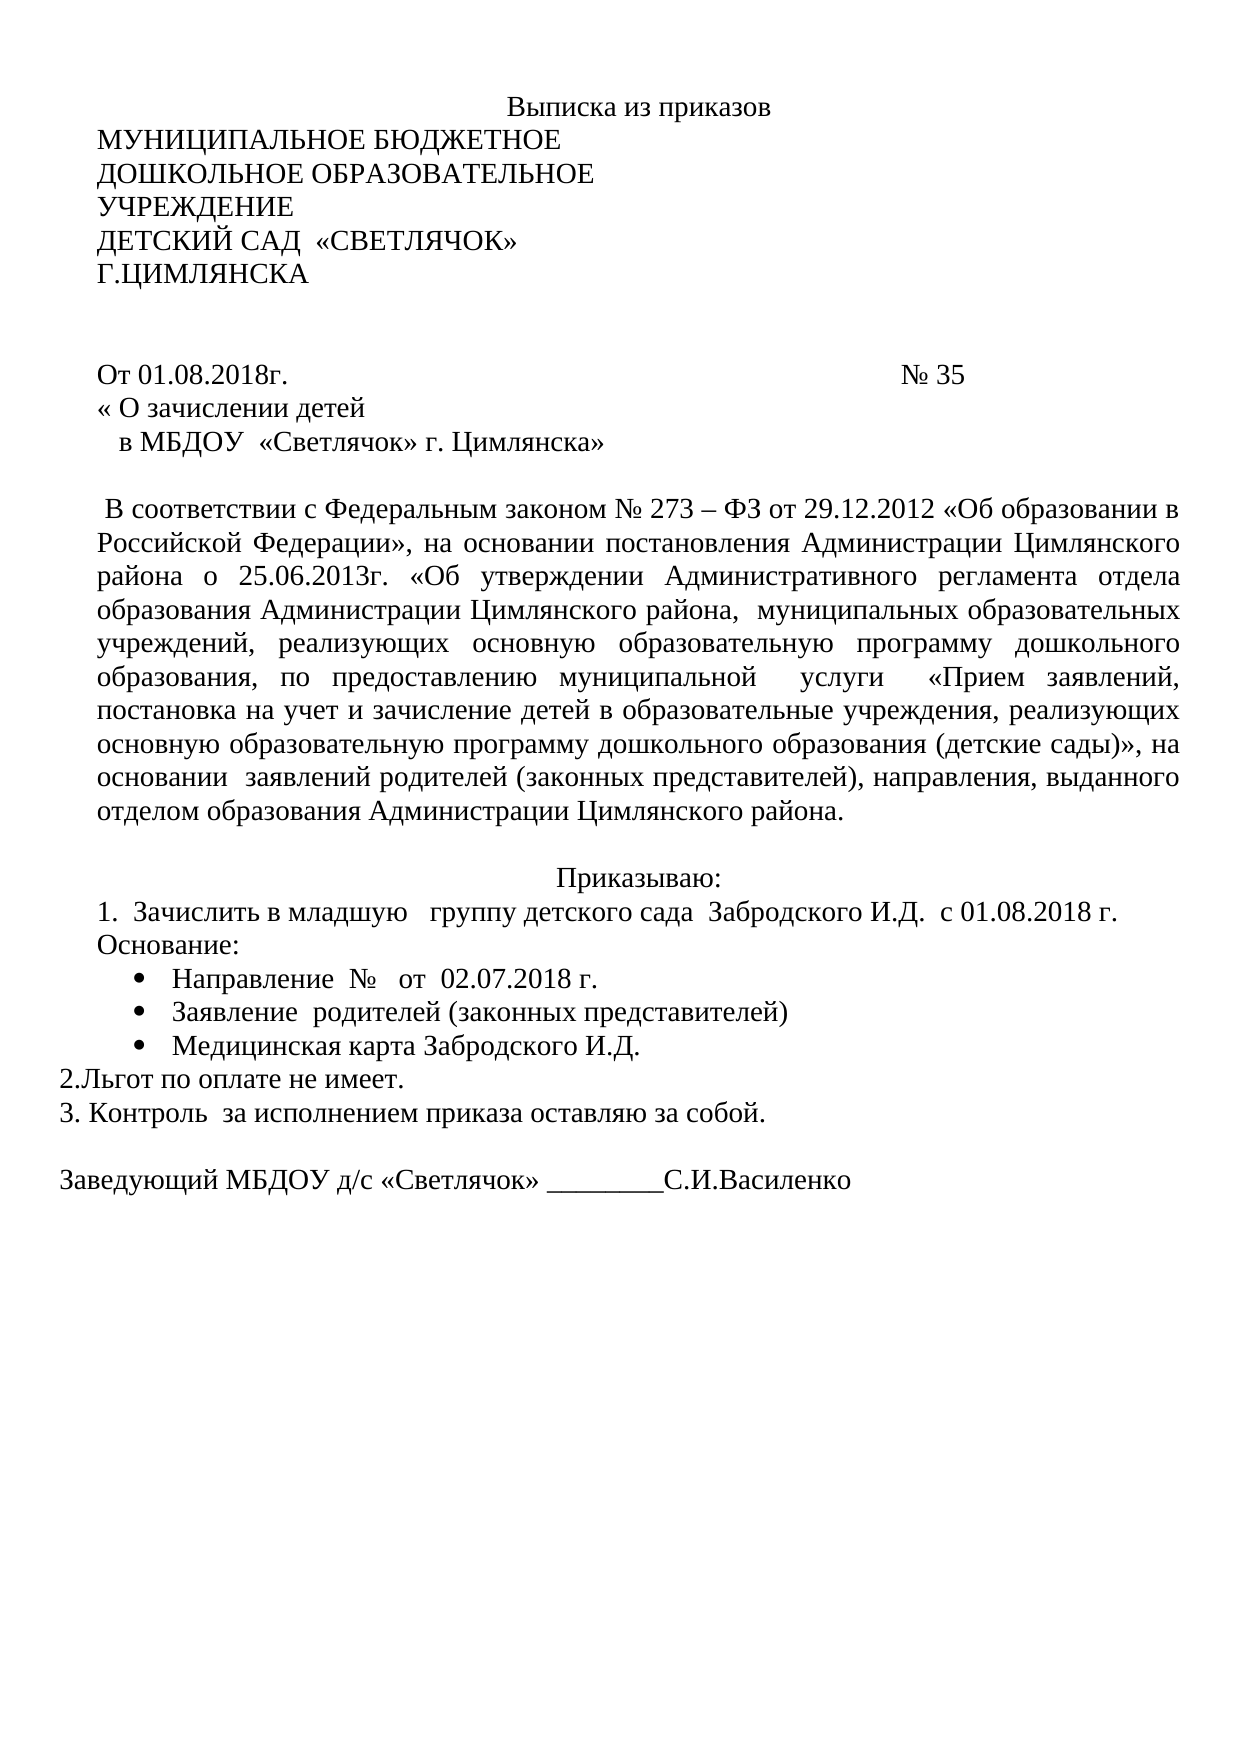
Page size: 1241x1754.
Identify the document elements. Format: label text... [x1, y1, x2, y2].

text в МБДОУ «Светлячок» г. Цимлянска» [97, 424, 1181, 458]
text ДОШКОЛЬНОЕ ОБРАЗОВАТЕЛЬНОЕ [97, 156, 1181, 189]
text Выписка из приказов [97, 89, 1181, 122]
text УЧРЕЖДЕНИЕ [97, 189, 1181, 223]
text Основание: [97, 927, 1181, 961]
list Направление № от 02.07.2018 г. [134, 961, 1181, 994]
text 2.Льгот по оплате не имеет. [59, 1062, 1181, 1095]
text Приказываю: [97, 860, 1181, 894]
text ДЕТСКИЙ САД «СВЕТЛЯЧОК» [97, 223, 1181, 256]
text В соответствии с Федеральным законом № 273 – ФЗ от 29.12.2012 «Об образовании в Российской Федерации», на основании постановления Администрации Цимлянского района о 25.06.2013г. «Об утверждении Административного регламента отдела образования Администрации Цимлянского района, муниципальных образовательных учреждений, реализующих основную образовательную программу дошкольного образования, по предоставлению муниципальной услуги «Прием заявлений, постановка на учет и зачисление детей в образовательные учреждения, реализующих основную образовательную программу дошкольного образования (детские сады)», на основании заявлений родителей (законных представителей), направления, выданного отделом образования Администрации Цимлянского района. [97, 491, 1181, 827]
text 1. Зачислить в младшую группу детского сада Забродского И.Д. с 01.08.2018 г. [97, 894, 1181, 927]
text Заведующий МБДОУ д/с «Светлячок» ________С.И.Василенко [59, 1162, 1181, 1196]
list Заявление родителей (законных представителей) [134, 994, 1181, 1028]
text Г.ЦИМЛЯНСКА [97, 256, 1181, 290]
text 3. Контроль за исполнением приказа оставляю за собой. [59, 1095, 1181, 1129]
text МУНИЦИПАЛЬНОЕ БЮДЖЕТНОЕ [97, 122, 1181, 156]
text « О зачислении детей [97, 391, 1181, 424]
list Медицинская карта Забродского И.Д. [134, 1028, 1181, 1062]
text От 01.08.2018г. № 35 [97, 357, 1181, 391]
